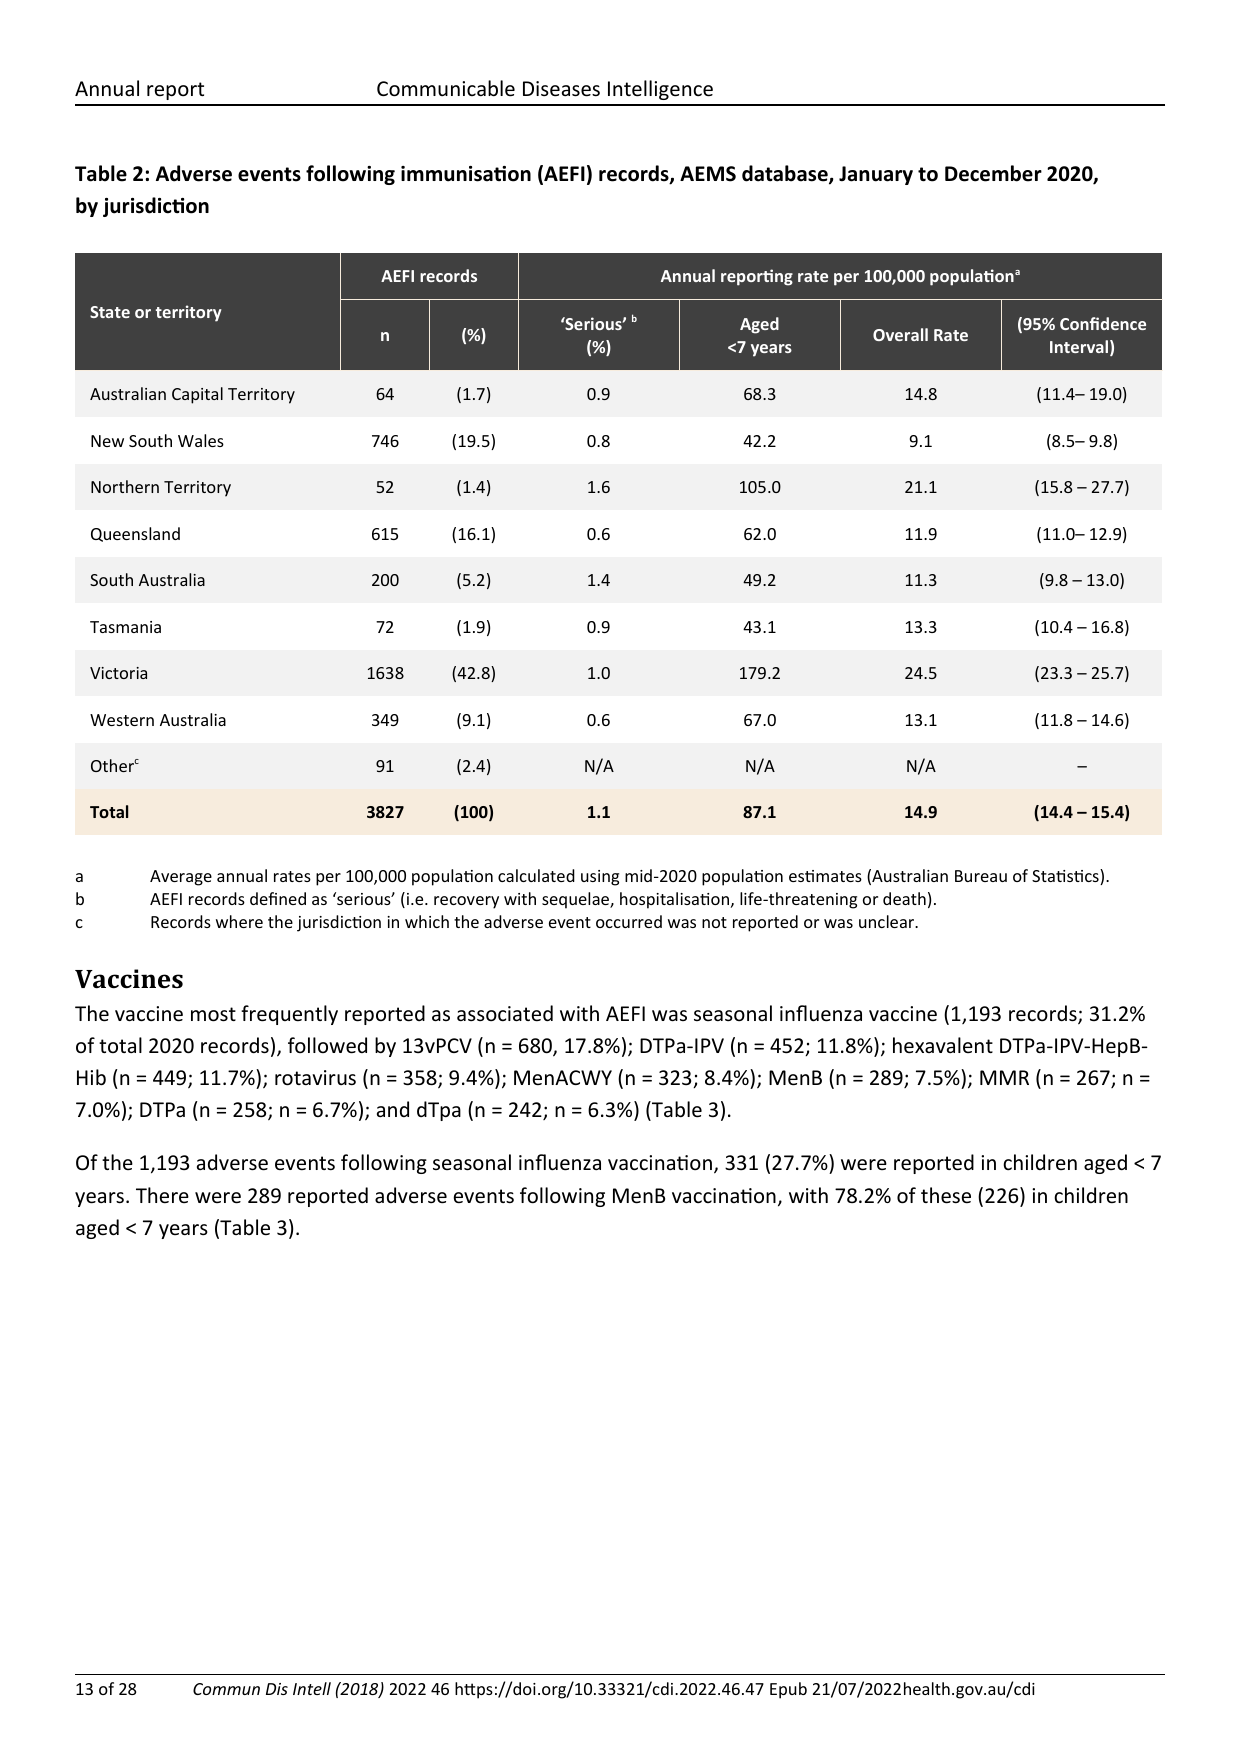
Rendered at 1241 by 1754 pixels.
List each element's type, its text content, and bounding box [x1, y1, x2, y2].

table_cell 179.2 [679, 650, 840, 696]
subtitle Vaccines [75, 962, 1165, 994]
table_cell 615 [341, 510, 429, 557]
table_cell 1.0 [518, 650, 679, 696]
table_cell 0.6 [518, 696, 679, 742]
table_cell 1638 [341, 650, 429, 696]
table_cell (1.9) [429, 603, 518, 649]
table_cell 14.8 [840, 371, 1001, 417]
table_cell N/A [679, 743, 840, 789]
table_cell 746 [341, 417, 429, 464]
table_cell (16.1) [429, 510, 518, 557]
text c Records where the jurisdiction in which the adverse event occurred was not reported or was unclear. [75, 910, 1165, 933]
table_cell 1.4 [518, 557, 679, 603]
table_cell (23.3 – 25.7) [1001, 650, 1162, 696]
table_cell 14.9 [840, 789, 1001, 835]
table_cell N/A [840, 743, 1001, 789]
table_cell 3827 [341, 789, 429, 835]
table_cell 0.8 [518, 417, 679, 464]
table_cell 21.1 [840, 464, 1001, 510]
table_cell 68.3 [679, 371, 840, 417]
table_cell 0.9 [518, 371, 679, 417]
table_cell (19.5) [429, 417, 518, 464]
table_header State or territory [75, 253, 340, 370]
table_cell 200 [341, 557, 429, 603]
table_cell Total [75, 789, 341, 835]
table_cell Australian Capital Territory [75, 371, 341, 417]
table_cell (8.5– 9.8) [1001, 417, 1162, 464]
table_cell Otherc [75, 743, 341, 789]
text Table 2: Adverse events following immunisation (AEFI) records, AEMS database, January to December 2020, by jurisdiction [75, 159, 1165, 219]
text b AEFI records defined as ‘serious’ (i.e. recovery with sequelae, hospitalisation, life-threatening or death). [75, 887, 1165, 910]
table_cell 105.0 [679, 464, 840, 510]
table_cell 0.9 [518, 603, 679, 649]
table_cell 42.2 [679, 417, 840, 464]
table_cell 91 [341, 743, 429, 789]
table_cell 11.9 [840, 510, 1001, 557]
table_cell 0.6 [518, 510, 679, 557]
table_cell n [341, 300, 429, 370]
table_cell 24.5 [840, 650, 1001, 696]
table_cell 1.6 [518, 464, 679, 510]
table_cell (9.1) [429, 696, 518, 742]
table_cell Queensland [75, 510, 341, 557]
table_cell N/A [518, 743, 679, 789]
table_cell Victoria [75, 650, 341, 696]
table_cell (%) [430, 300, 518, 370]
table_cell (1.4) [429, 464, 518, 510]
table_cell Northern Territory [75, 464, 341, 510]
table_header Annual reporting rate per 100,000 populationa [519, 253, 1162, 299]
table_cell Aged <7 years [680, 300, 840, 370]
table_cell (11.4– 19.0) [1001, 371, 1162, 417]
table_cell (2.4) [429, 743, 518, 789]
table_cell Tasmania [75, 603, 341, 649]
table_cell ‘Serious’ b (%) [519, 300, 679, 370]
table_cell 67.0 [679, 696, 840, 742]
table_cell 43.1 [679, 603, 840, 649]
table_cell 349 [341, 696, 429, 742]
table_cell (42.8) [429, 650, 518, 696]
table_cell 87.1 [679, 789, 840, 835]
table_cell (11.0– 12.9) [1001, 510, 1162, 557]
text Of the 1,193 adverse events following seasonal influenza vaccination, 331 (27.7%) were reported in children aged < 7 years. There were 289 reported adverse events following MenB vaccination, with 78.2% of these (226) in children aged < 7 years (Table 3). [75, 1148, 1165, 1241]
text a Average annual rates per 100,000 population calculated using mid-2020 population estimates (Australian Bureau of Statistics). [75, 864, 1165, 887]
table_cell 11.3 [840, 557, 1001, 603]
table_cell 9.1 [840, 417, 1001, 464]
table_cell (5.2) [429, 557, 518, 603]
table_cell South Australia [75, 557, 341, 603]
table_cell (1.7) [429, 371, 518, 417]
table_cell 1.1 [518, 789, 679, 835]
table_cell (9.8 – 13.0) [1001, 557, 1162, 603]
table_cell New South Wales [75, 417, 341, 464]
table_cell 13.3 [840, 603, 1001, 649]
table_cell 72 [341, 603, 429, 649]
table_cell 64 [341, 371, 429, 417]
table_cell 52 [341, 464, 429, 510]
table_cell (95% Confidence Interval) [1002, 300, 1162, 370]
table_cell (15.8 – 27.7) [1001, 464, 1162, 510]
table_cell 62.0 [679, 510, 840, 557]
table_header AEFI records [341, 253, 518, 299]
table_cell Western Australia [75, 696, 341, 742]
text The vaccine most frequently reported as associated with AEFI was seasonal influenza vaccine (1,193 records; 31.2% of total 2020 records), followed by 13vPCV (n = 680, 17.8%); DTPa-IPV (n = 452; 11.8%); hexavalent DTPa-IPV-HepB-Hib (n = 449; 11.7%); rotavirus (n = 358; 9.4%); MenACWY (n = 323; 8.4%); MenB (n = 289; 7.5%); MMR (n = 267; n = 7.0%); DTPa (n = 258; n = 6.7%); and dTpa (n = 242; n = 6.3%) (Table 3). [75, 999, 1165, 1123]
table_cell 13.1 [840, 696, 1001, 742]
table_cell 49.2 [679, 557, 840, 603]
table_cell (11.8 – 14.6) [1001, 696, 1162, 742]
table_cell – [1001, 743, 1162, 789]
table_cell (14.4 – 15.4) [1001, 789, 1162, 835]
table_cell Overall Rate [841, 300, 1001, 370]
table_cell (100) [429, 789, 518, 835]
table_cell (10.4 – 16.8) [1001, 603, 1162, 649]
